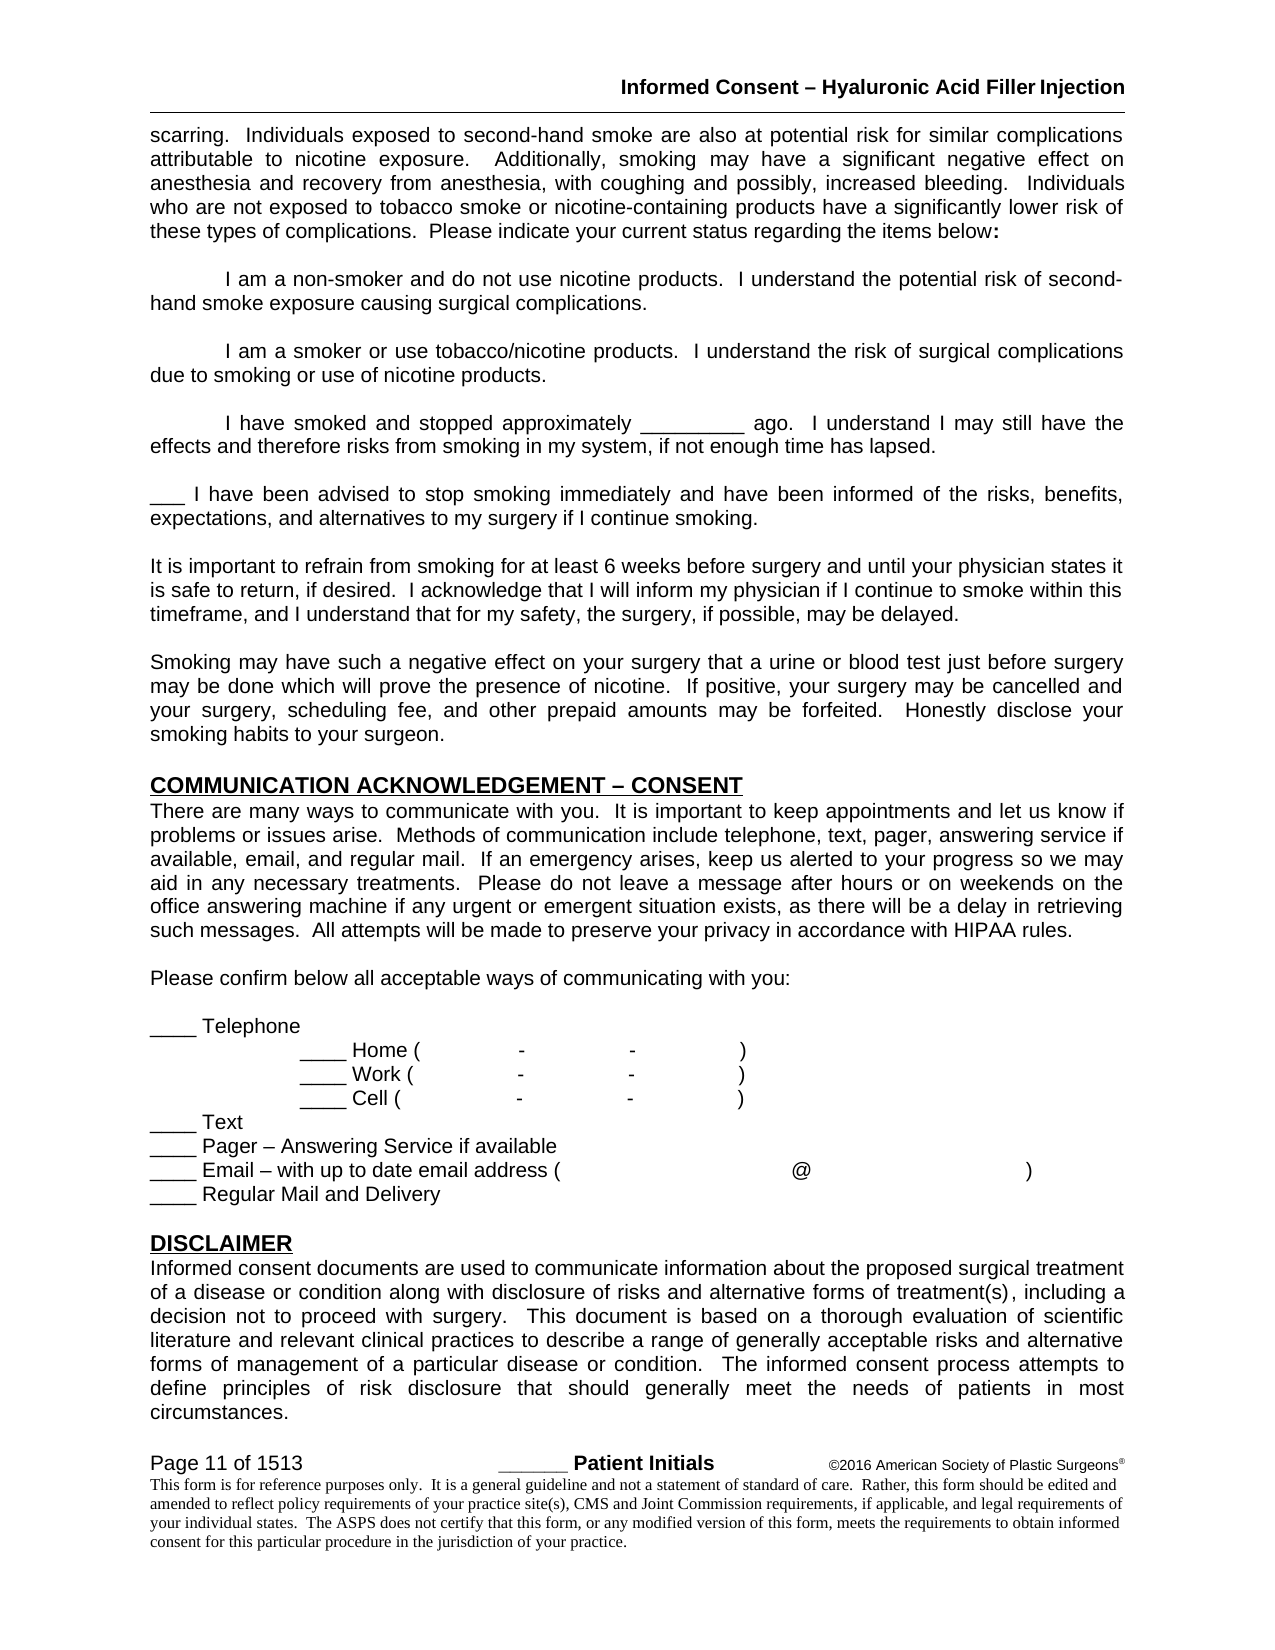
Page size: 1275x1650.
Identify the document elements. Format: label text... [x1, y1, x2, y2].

text I have smoked and stopped approximately _________ ago. I understand I may still have the effects and therefore risks from smoking in my system, if not enough time has lapsed. [150, 410, 1125, 458]
text I am a non-smoker and do not use nicotine products. I understand the potential risk of second-hand smoke exposure causing surgical complications. [150, 267, 1125, 314]
text ___ I have been advised to stop smoking immediately and have been informed of the risks, benefits, expectations, and alternatives to my surgery if I continue smoking. [150, 482, 1125, 530]
text It is important to refrain from smoking for at least 6 weeks before surgery and until your physician states it is safe to return, if desired. I acknowledge that I will inform my physician if I continue to smoke within this timeframe, and I understand that for my safety, the surgery, if possible, may be delayed. [150, 554, 1125, 626]
text ____ Email – with up to date email address ( @ ) [150, 1158, 1125, 1182]
text ____ Text [150, 1110, 1125, 1134]
text ____ Telephone [150, 1014, 1125, 1038]
text Informed consent documents are used to communicate information about the proposed surgical treatment of a disease or condition along with disclosure of risks and alternative forms of treatment(s), including a decision not to proceed with surgery. This document is based on a thorough evaluation of scientific literature and relevant clinical practices to describe a range of generally acceptable risks and alternative forms of management of a particular disease or condition. The informed consent process attempts to define principles of risk disclosure that should generally meet the needs of patients in most circumstances. [150, 1256, 1125, 1424]
text Communication Acknowledgement – Consent [150, 772, 1125, 798]
text I am a smoker or use tobacco/nicotine products. I understand the risk of surgical complications due to smoking or use of nicotine products. [150, 338, 1125, 386]
text ____ Regular Mail and Delivery [150, 1182, 1125, 1206]
text There are many ways to communicate with you. It is important to keep appointments and let us know if problems or issues arise. Methods of communication include telephone, text, pager, answering service if available, email, and regular mail. If an emergency arises, keep us alerted to your progress so we may aid in any necessary treatments. Please do not leave a message after hours or on weekends on the office answering machine if any urgent or emergent situation exists, as there will be a delay in retrieving such messages. All attempts will be made to preserve your privacy in accordance with HIPAA rules. [150, 798, 1125, 942]
text Smoking may have such a negative effect on your surgery that a urine or blood test just before surgery may be done which will prove the presence of nicotine. If positive, your surgery may be cancelled and your surgery, scheduling fee, and other prepaid amounts may be forfeited. Honestly disclose your smoking habits to your surgeon. [150, 650, 1125, 746]
text ____ Work ( - - ) [300, 1062, 1125, 1086]
text ____ Cell ( - - ) [300, 1086, 1125, 1110]
text ____ Pager – Answering Service if available [150, 1134, 1125, 1158]
text ____ Home ( - - ) [225, 1038, 1125, 1062]
text Please confirm below all acceptable ways of communicating with you: [150, 966, 1125, 990]
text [150, 123, 1125, 243]
text DISCLAIMER [150, 1230, 1125, 1256]
